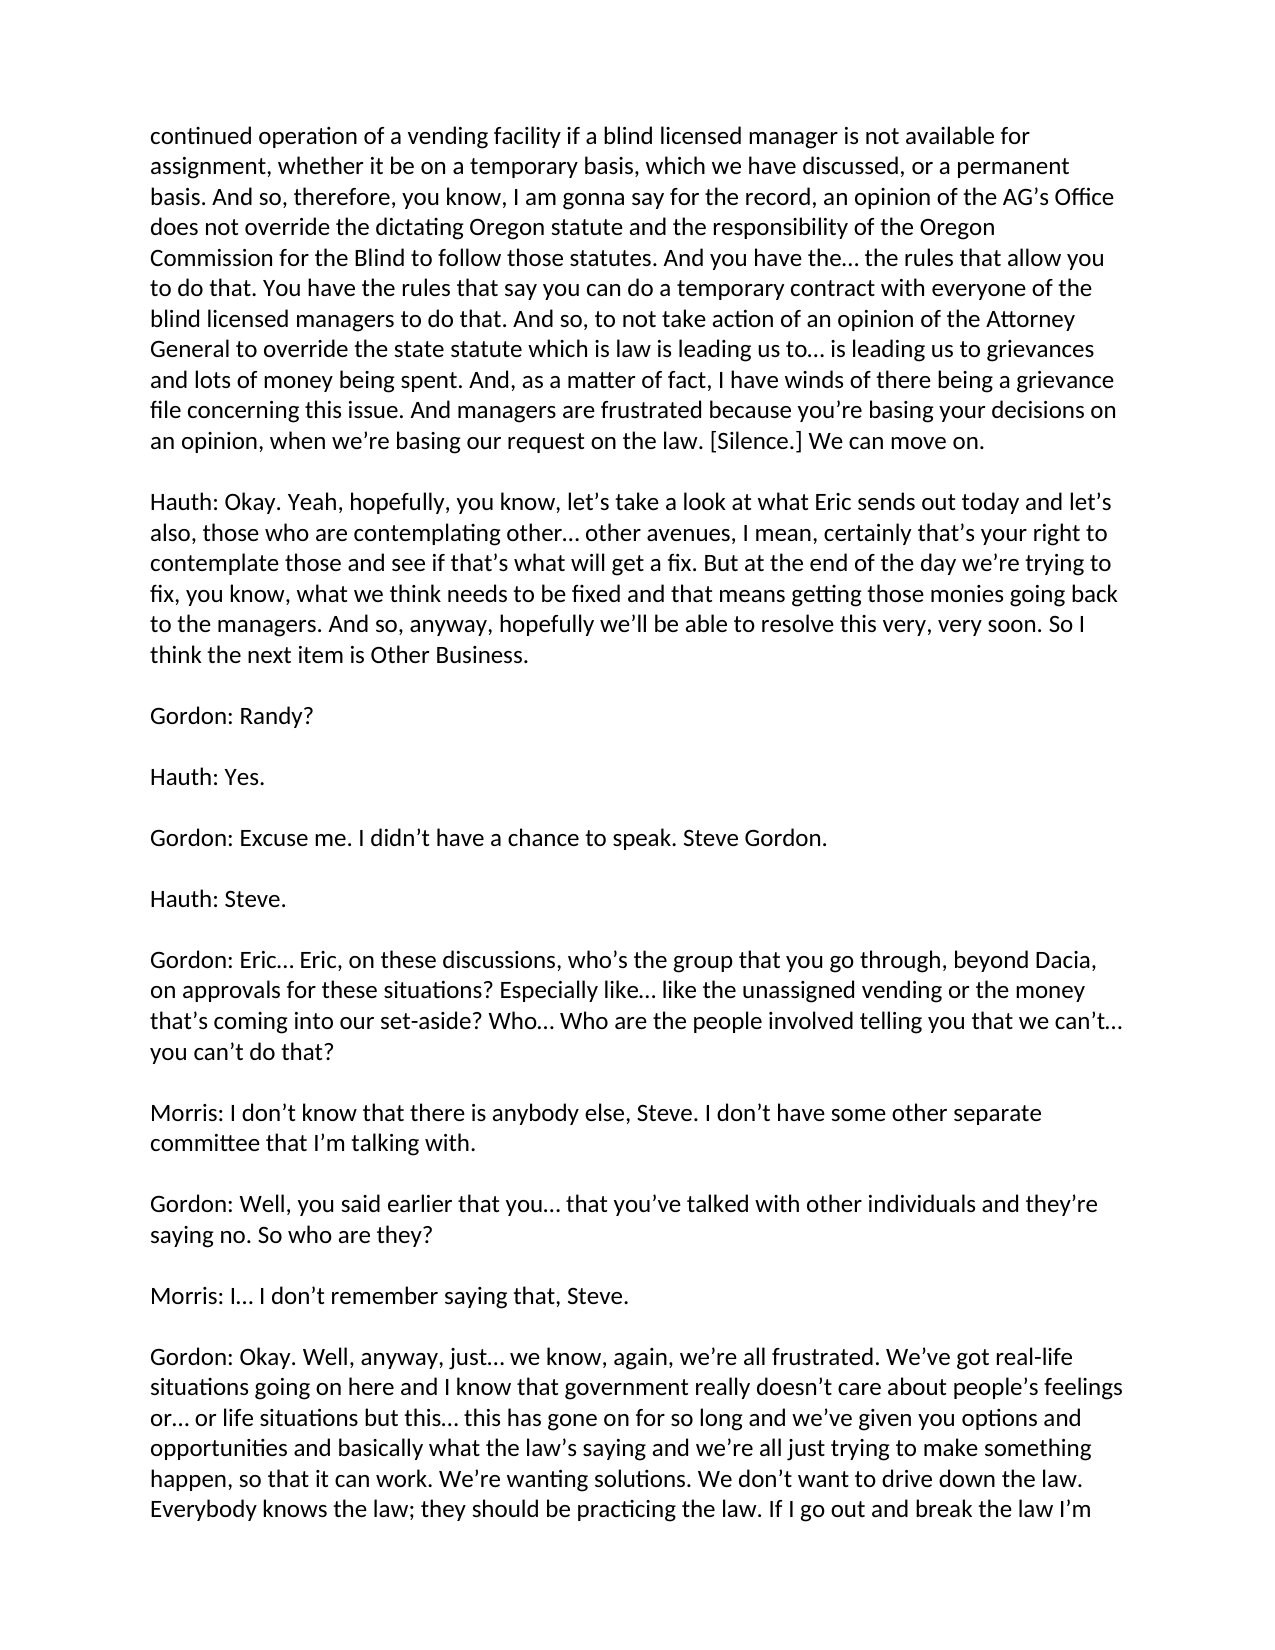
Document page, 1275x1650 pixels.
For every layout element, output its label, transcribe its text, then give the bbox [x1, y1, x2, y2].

text Morris: I don’t know that there is anybody else, Steve. I don’t have some other separate committee that I’m talking with. [150, 1097, 1125, 1158]
text Hauth: Steve. [150, 883, 1125, 913]
text Morris: I… I don’t remember saying that, Steve. [150, 1280, 1125, 1310]
text Hauth: Yes. [150, 761, 1125, 791]
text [150, 1341, 1125, 1524]
text Gordon: Excuse me. I didn’t have a chance to speak. Steve Gordon. [150, 822, 1125, 852]
text Gordon: Randy? [150, 700, 1125, 730]
text Hauth: Okay. Yeah, hopefully, you know, let’s take a look at what Eric sends out today and let’s also, those who are contemplating other… other avenues, I mean, certainly that’s your right to contemplate those and see if that’s what will get a fix. But at the end of the day we’re trying to fix, you know, what we think needs to be fixed and that means getting those monies going back to the managers. And so, anyway, hopefully we’ll be able to resolve this very, very soon. So I think the next item is Other Business. [150, 486, 1125, 669]
text Gordon: Well, you said earlier that you… that you’ve talked with other individuals and they’re saying no. So who are they? [150, 1188, 1125, 1249]
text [150, 120, 1125, 456]
text Gordon: Eric… Eric, on these discussions, who’s the group that you go through, beyond Dacia, on approvals for these situations? Especially like… like the unassigned vending or the money that’s coming into our set-aside? Who… Who are the people involved telling you that we can’t… you can’t do that? [150, 944, 1125, 1066]
